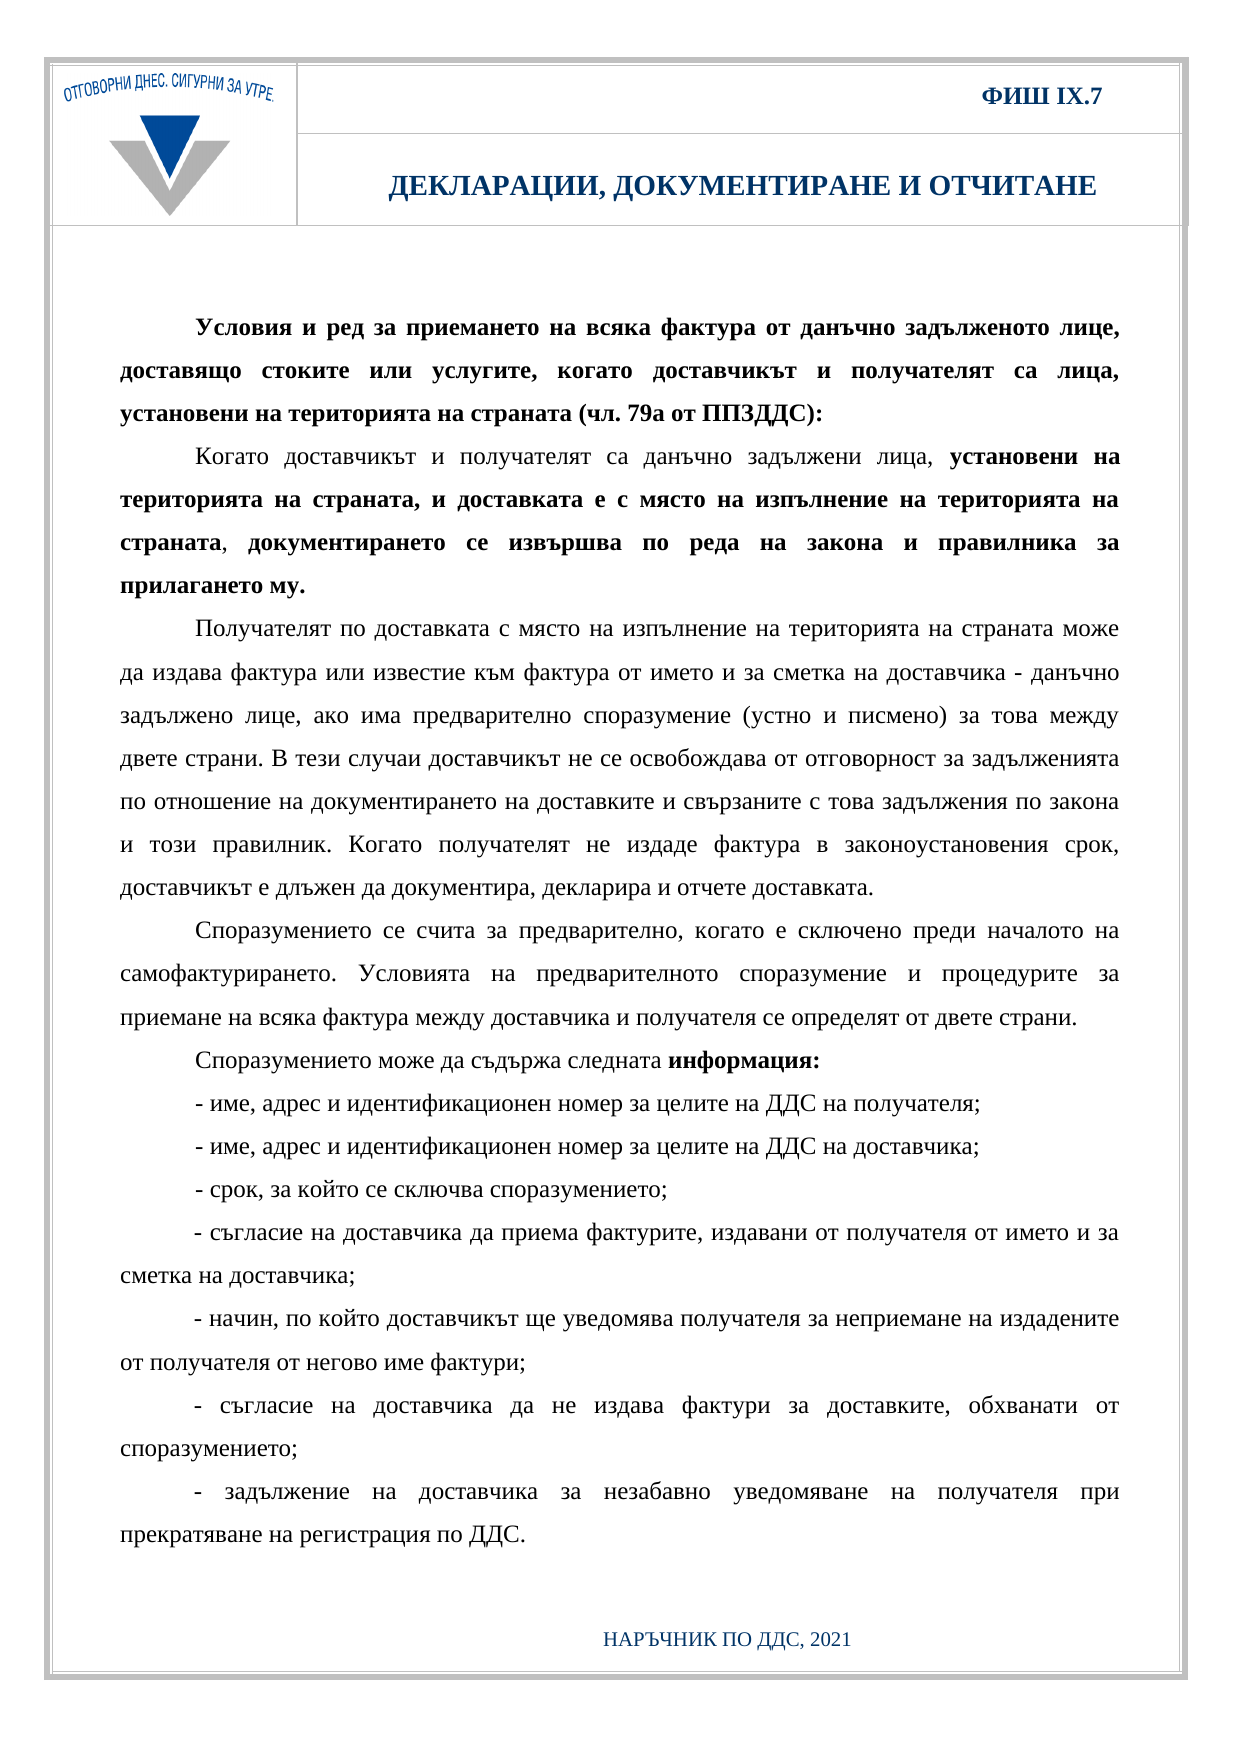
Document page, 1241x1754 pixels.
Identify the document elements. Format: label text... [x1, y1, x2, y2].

text - съгласие на доставчика да приема фактурите, издавани от получателя от името и за сметка на доставчика; [120, 1217, 1120, 1289]
text Споразумението се счита за предварително, когато е сключено преди началото на самофактурирането. Условията на предварителното споразумение и процедурите за приемане на всяка фактура между доставчика и получателя се определят от двете страни. [120, 915, 1120, 1030]
text Условия и ред за приемането на всяка фактура от данъчно задълженото лице, доставящо стоките или услугите, когато доставчикът и получателят са лица, установени на територията на страната (чл. 79а от ППЗДДС): [120, 312, 1120, 427]
text Споразумението може да съдържа следната информация: [120, 1045, 1120, 1073]
text Когато доставчикът и получателят са данъчно задължени лица, установени на територията на страната, и доставката е с място на изпълнение на територията на страната, документирането се извършва по реда на закона и правилника за прилагането му. [120, 441, 1120, 599]
text - име, адрес и идентификационен номер за целите на ДДС на доставчика; [120, 1131, 1120, 1160]
text - задължение на доставчика за незабавно уведомяване на получателя при прекратяване на регистрация по ДДС. [120, 1476, 1120, 1548]
text - срок, за който се сключва споразумението; [120, 1174, 1120, 1203]
picture [64, 73, 274, 216]
text - начин, по който доставчикът ще уведомява получателя за неприемане на издадените от получателя от негово име фактури; [120, 1303, 1120, 1375]
text - име, адрес и идентификационен номер за целите на ДДС на получателя; [120, 1088, 1120, 1117]
text Получателят по доставката с място на изпълнение на територията на страната може да издава фактура или известие към фактура от името и за сметка на доставчика - данъчно задължено лице, ако има предварително споразумение (устно и писмено) за това между двете страни. В тези случаи доставчикът не се освобождава от отговорност за задълженията по отношение на документирането на доставките и свързаните с това задължения по закона и този правилник. Когато получателят не издаде фактура в законоустановения срок, доставчикът е длъжен да документира, декларира и отчете доставката. [120, 613, 1120, 901]
text - съгласие на доставчика да не издава фактури за доставките, обхванати от споразумението; [120, 1390, 1120, 1462]
